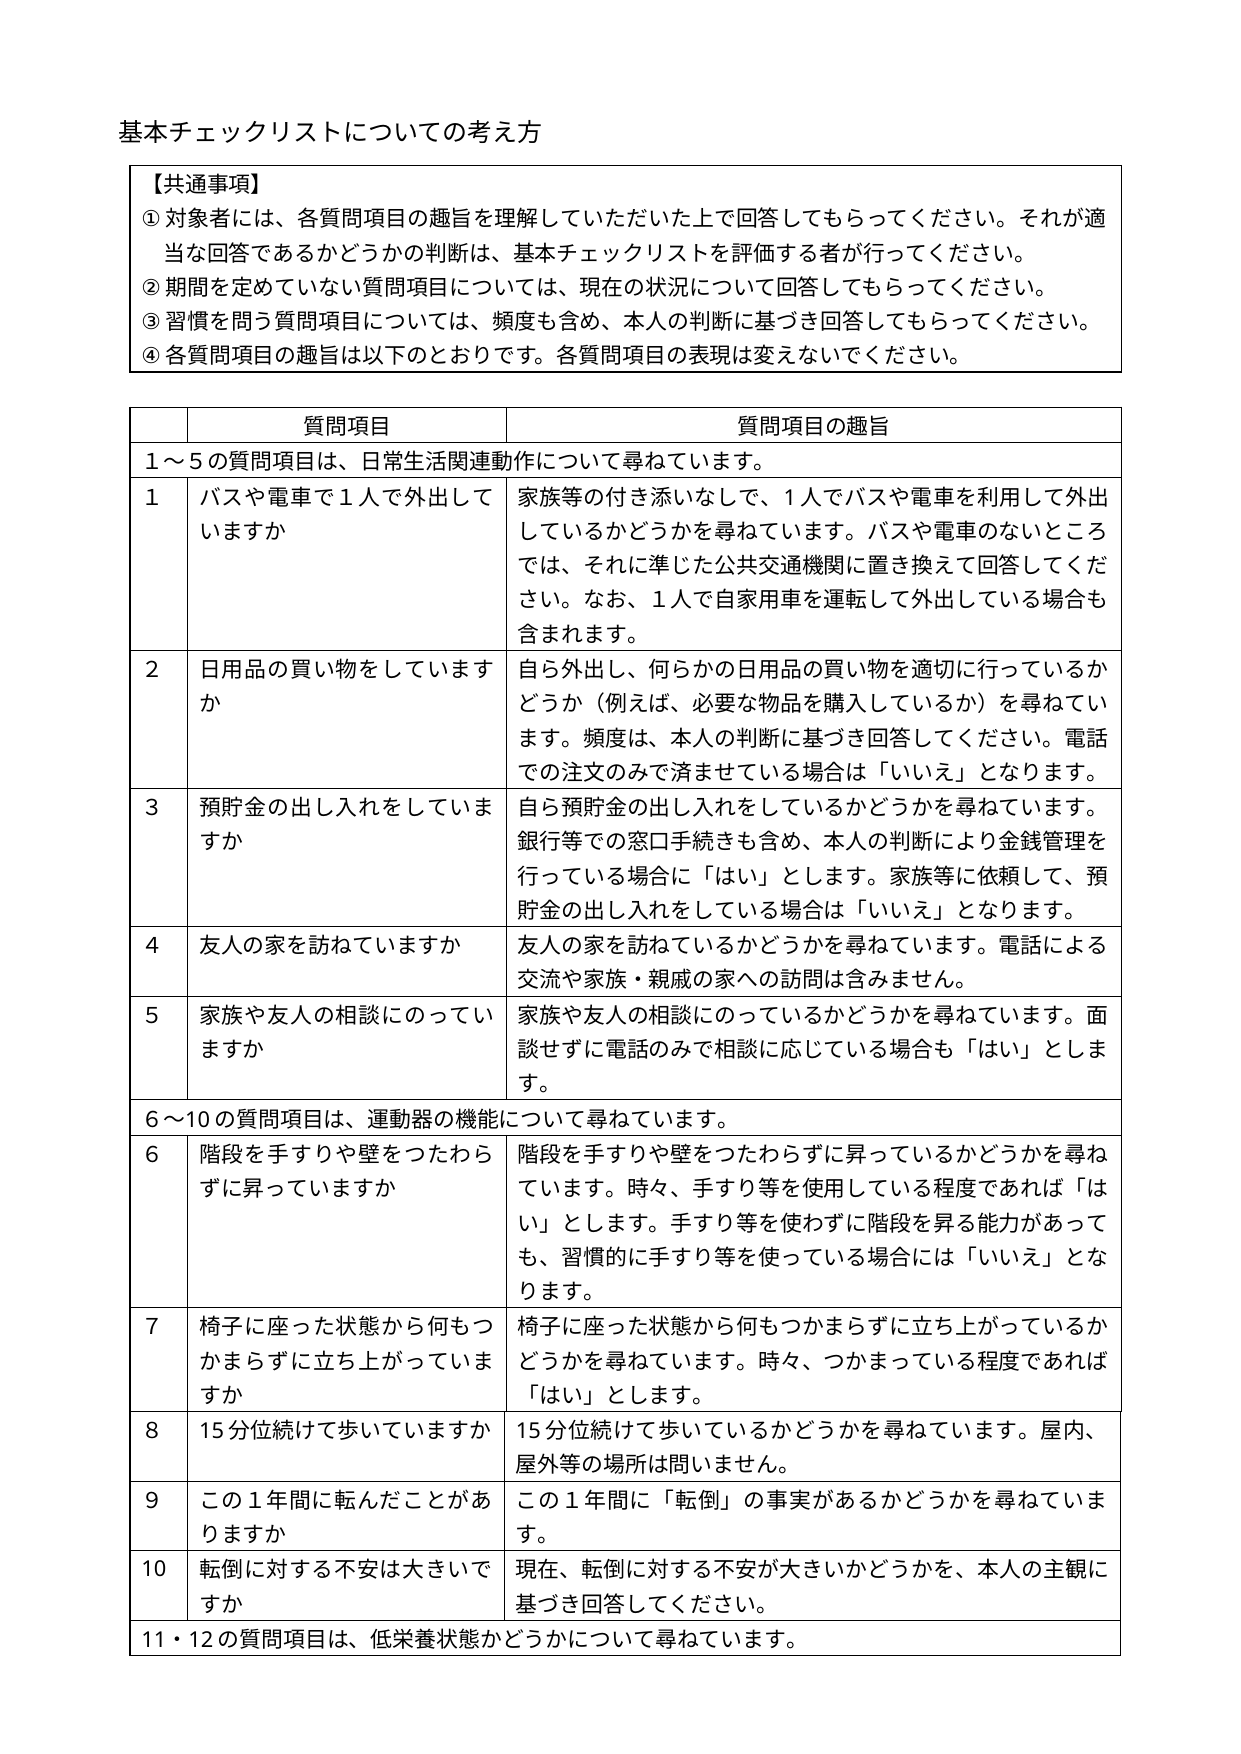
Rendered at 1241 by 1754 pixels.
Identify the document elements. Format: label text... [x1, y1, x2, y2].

table_cell 10 [131, 1551, 187, 1620]
table_header 【共通事項】 ①対象者には、各質問項目の趣旨を理解していただいた上で回答してもらってください。それが適当な回答であるかどうかの判断は、基本チェックリストを評価する者が行ってください。 ②期間を定めていない質問項目については、現在の状況について回答してもらってください。 ③習慣を問う質問項目については、頻度も含め、本人の判断に基づき回答してもらってください。 ④各質問項目の趣旨は以下のとおりです。各質問項目の表現は変えないでください。 [131, 166, 1121, 371]
table_cell ５ [131, 997, 187, 1099]
table_cell 家族等の付き添いなしで、1人でバスや電車を利用して外出しているかどうかを尋ねています。バスや電車のないところでは、それに準じた公共交通機関に置き換えて回答してください。なお、１人で自家用車を運転して外出している場合も含まれます。 [507, 478, 1121, 650]
table_cell 自ら外出し、何らかの日用品の買い物を適切に行っているかどうか（例えば、必要な物品を購入しているか）を尋ねています。頻度は、本人の判断に基づき回答してください。電話での注文のみで済ませている場合は「いいえ」となります。 [507, 651, 1121, 788]
table_cell 家族や友人の相談にのっているかどうかを尋ねています。面談せずに電話のみで相談に応じている場合も「はい」とします。 [507, 997, 1121, 1099]
table_cell 預貯金の出し入れをしていますか [188, 789, 506, 926]
table_cell １～５の質問項目は、日常生活関連動作について尋ねています。 [131, 443, 1121, 477]
table_cell この１年間に「転倒」の事実があるかどうかを尋ねています。 [505, 1482, 1120, 1550]
table_cell １ [131, 478, 187, 650]
table_cell 15分位続けて歩いているかどうかを尋ねています。屋内、屋外等の場所は問いません。 [505, 1412, 1120, 1481]
table_header [131, 408, 187, 442]
table_cell ４ [131, 927, 187, 996]
table_cell 階段を手すりや壁をつたわらずに昇っているかどうかを尋ねています。時々、手すり等を使用している程度であれば「はい」とします。手すり等を使わずに階段を昇る能力があっても、習慣的に手すり等を使っている場合には「いいえ」となります。 [507, 1136, 1121, 1307]
table_cell 椅子に座った状態から何もつかまらずに立ち上がっているかどうかを尋ねています。時々、つかまっている程度であれば「はい」とします。 [507, 1308, 1121, 1411]
table_cell 15分位続けて歩いていますか [188, 1412, 504, 1481]
table_cell ９ [131, 1482, 187, 1550]
table_cell 友人の家を訪ねているかどうかを尋ねています。電話による交流や家族・親戚の家への訪問は含みません。 [507, 927, 1121, 996]
table_cell 家族や友人の相談にのっていますか [188, 997, 506, 1099]
table_cell ６ [131, 1136, 187, 1307]
table_cell ３ [131, 789, 187, 926]
table_cell この１年間に転んだことがありますか [188, 1482, 504, 1550]
table_cell ８ [131, 1412, 187, 1481]
table_cell 椅子に座った状態から何もつかまらずに立ち上がっていますか [188, 1308, 506, 1411]
table_cell 転倒に対する不安は大きいですか [188, 1551, 504, 1620]
table_header 質問項目の趣旨 [507, 408, 1121, 442]
table_cell 自ら預貯金の出し入れをしているかどうかを尋ねています。銀行等での窓口手続きも含め、本人の判断により金銭管理を行っている場合に「はい」とします。家族等に依頼して、預貯金の出し入れをしている場合は「いいえ」となります。 [507, 789, 1121, 926]
table_cell ６～10の質問項目は、運動器の機能について尋ねています。 [131, 1100, 1121, 1135]
table_cell ２ [131, 651, 187, 788]
table_cell ７ [131, 1308, 187, 1411]
table_cell 友人の家を訪ねていますか [188, 927, 506, 996]
table_cell 11・12の質問項目は、低栄養状態かどうかについて尋ねています。 [131, 1621, 1120, 1655]
table_cell バスや電車で１人で外出していますか [188, 478, 506, 650]
table_cell 階段を手すりや壁をつたわらずに昇っていますか [188, 1136, 506, 1307]
table_header 質問項目 [188, 408, 506, 442]
table_cell 日用品の買い物をしていますか [188, 651, 506, 788]
table_cell 現在、転倒に対する不安が大きいかどうかを、本人の主観に基づき回答してください。 [505, 1551, 1120, 1620]
text 基本チェックリストについての考え方 [118, 96, 1122, 165]
